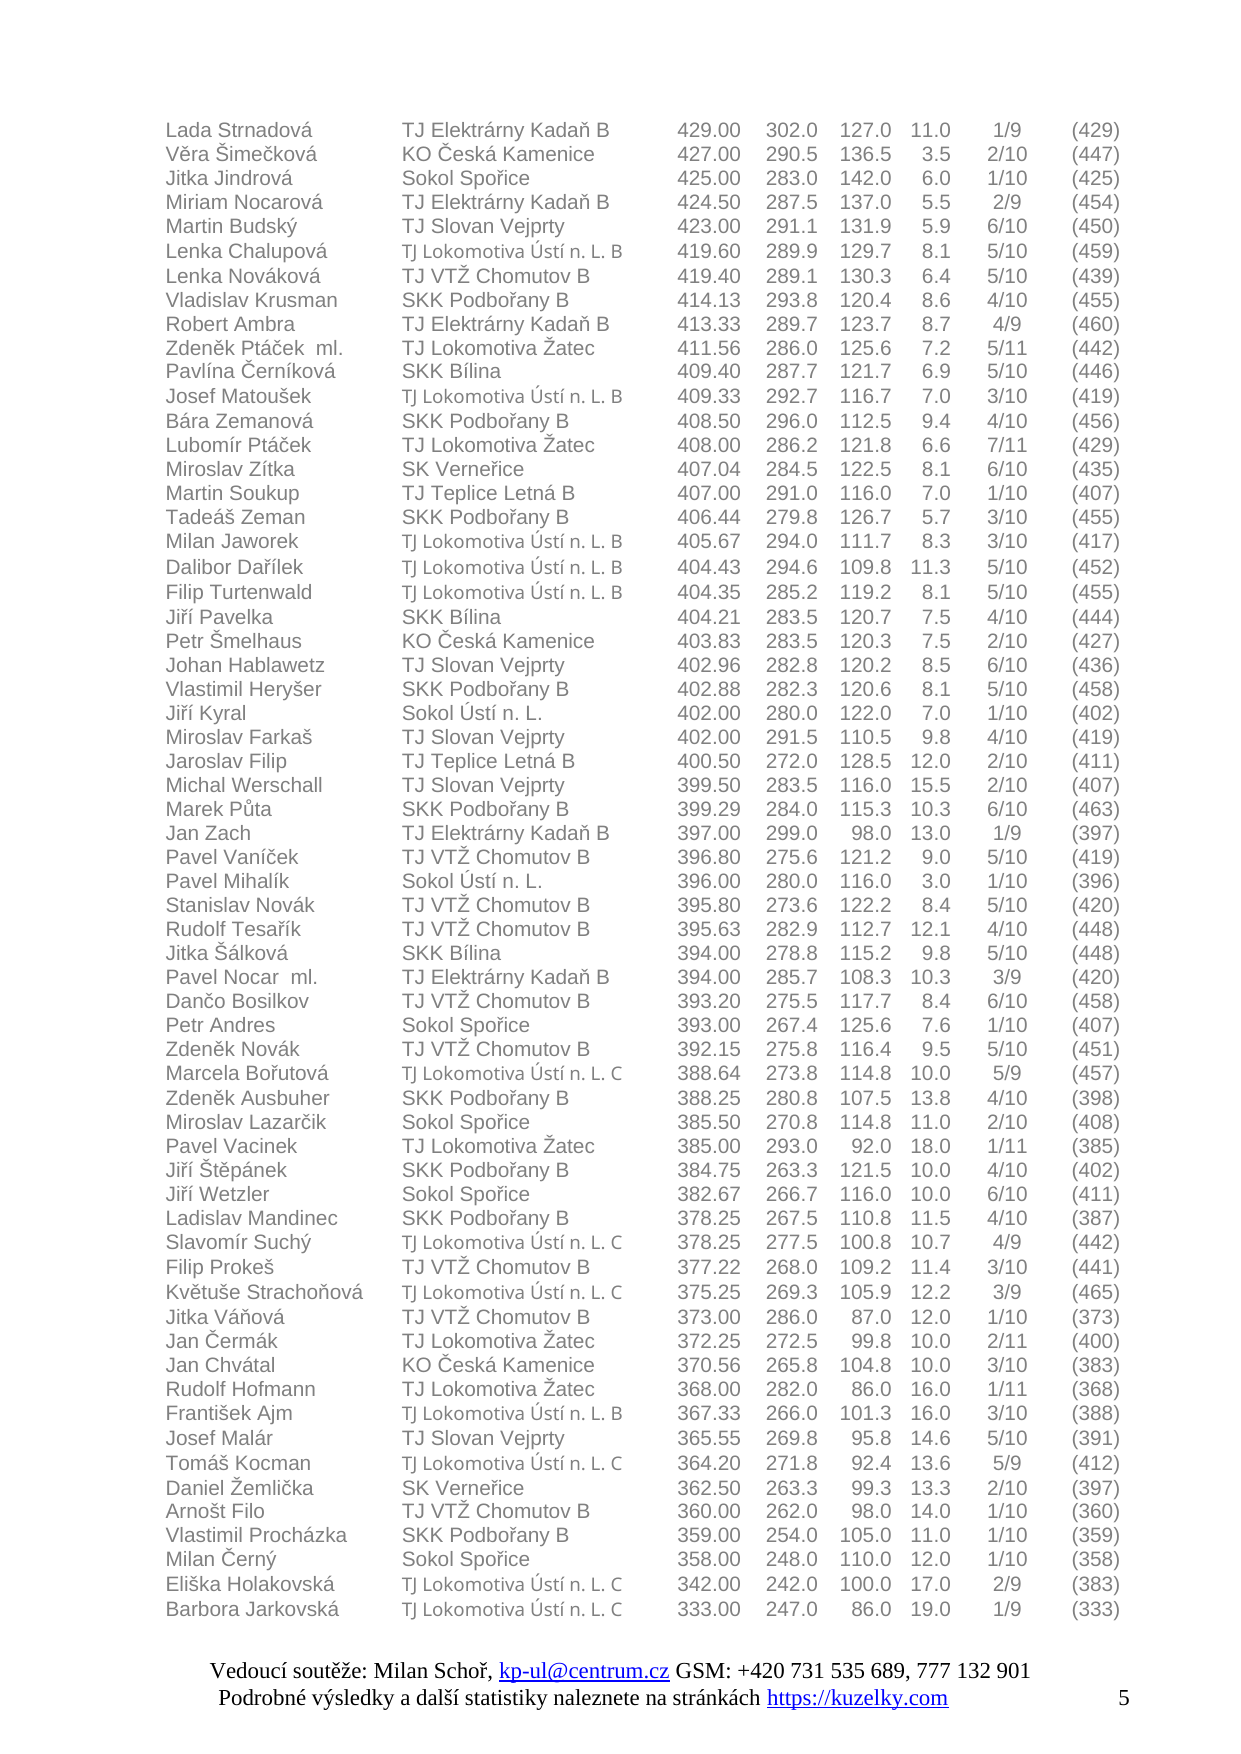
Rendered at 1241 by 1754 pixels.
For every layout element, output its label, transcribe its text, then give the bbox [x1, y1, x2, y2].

text Pavel Vaníček TJ VTŽ Chomutov B 396.80 275.6 121.2 9.0 5/10 (419) [106, 845, 1134, 869]
text Miroslav Farkaš TJ Slovan Vejprty 402.00 291.5 110.5 9.8 4/10 (419) [106, 725, 1134, 749]
text Ladislav Mandinec SKK Podbořany B 378.25 267.5 110.8 11.5 4/10 (387) [106, 1206, 1134, 1229]
text Barbora Jarkovská TJ Lokomotiva Ústí n. L. C 333.00 247.0 86.0 19.0 1/9 (333) [106, 1597, 1134, 1622]
text Petr Šmelhaus KO Česká Kamenice 403.83 283.5 120.3 7.5 2/10 (427) [106, 629, 1134, 653]
text Věra Šimečková KO Česká Kamenice 427.00 290.5 136.5 3.5 2/10 (447) [106, 142, 1134, 166]
text Filip Prokeš TJ VTŽ Chomutov B 377.22 268.0 109.2 11.4 3/10 (441) [106, 1255, 1134, 1279]
text Jitka Jindrová Sokol Spořice 425.00 283.0 142.0 6.0 1/10 (425) [106, 166, 1134, 190]
text Zdeněk Ptáček ml. TJ Lokomotiva Žatec 411.56 286.0 125.6 7.2 5/11 (442) [106, 335, 1134, 359]
text Miriam Nocarová TJ Elektrárny Kadaň B 424.50 287.5 137.0 5.5 2/9 (454) [106, 190, 1134, 214]
text Daniel Žemlička SK Verneřice 362.50 263.3 99.3 13.3 2/10 (397) [106, 1475, 1134, 1499]
text Josef Matoušek TJ Lokomotiva Ústí n. L. B 409.33 292.7 116.7 7.0 3/10 (419) [106, 383, 1134, 409]
text Josef Malár TJ Slovan Vejprty 365.55 269.8 95.8 14.6 5/10 (391) [106, 1426, 1134, 1450]
text Miroslav Zítka SK Verneřice 407.04 284.5 122.5 8.1 6/10 (435) [106, 457, 1134, 481]
text Bára Zemanová SKK Podbořany B 408.50 296.0 112.5 9.4 4/10 (456) [106, 409, 1134, 433]
text Michal Werschall TJ Slovan Vejprty 399.50 283.5 116.0 15.5 2/10 (407) [106, 773, 1134, 797]
text Slavomír Suchý TJ Lokomotiva Ústí n. L. C 378.25 277.5 100.8 10.7 4/9 (442) [106, 1229, 1134, 1255]
text Vladislav Krusman SKK Podbořany B 414.13 293.8 120.4 8.6 4/10 (455) [106, 287, 1134, 311]
text Květuše Strachoňová TJ Lokomotiva Ústí n. L. C 375.25 269.3 105.9 12.2 3/9 (465) [106, 1279, 1134, 1304]
text Jan Čermák TJ Lokomotiva Žatec 372.25 272.5 99.8 10.0 2/11 (400) [106, 1328, 1134, 1352]
text Zdeněk Ausbuher SKK Podbořany B 388.25 280.8 107.5 13.8 4/10 (398) [106, 1086, 1134, 1110]
text Eliška Holakovská TJ Lokomotiva Ústí n. L. C 342.00 242.0 100.0 17.0 2/9 (383) [106, 1571, 1134, 1597]
text Jiří Kyral Sokol Ústí n. L. 402.00 280.0 122.0 7.0 1/10 (402) [106, 701, 1134, 725]
text Jaroslav Filip TJ Teplice Letná B 400.50 272.0 128.5 12.0 2/10 (411) [106, 749, 1134, 773]
text Vlastimil Procházka SKK Podbořany B 359.00 254.0 105.0 11.0 1/10 (359) [106, 1523, 1134, 1547]
text Petr Andres Sokol Spořice 393.00 267.4 125.6 7.6 1/10 (407) [106, 1012, 1134, 1036]
text Arnošt Filo TJ VTŽ Chomutov B 360.00 262.0 98.0 14.0 1/10 (360) [106, 1499, 1134, 1523]
text Jan Chvátal KO Česká Kamenice 370.56 265.8 104.8 10.0 3/10 (383) [106, 1352, 1134, 1376]
text Lenka Nováková TJ VTŽ Chomutov B 419.40 289.1 130.3 6.4 5/10 (439) [106, 263, 1134, 287]
text Jitka Váňová TJ VTŽ Chomutov B 373.00 286.0 87.0 12.0 1/10 (373) [106, 1304, 1134, 1328]
text Rudolf Hofmann TJ Lokomotiva Žatec 368.00 282.0 86.0 16.0 1/11 (368) [106, 1376, 1134, 1400]
text Martin Soukup TJ Teplice Letná B 407.00 291.0 116.0 7.0 1/10 (407) [106, 481, 1134, 504]
text Milan Černý Sokol Spořice 358.00 248.0 110.0 12.0 1/10 (358) [106, 1547, 1134, 1571]
text František Ajm TJ Lokomotiva Ústí n. L. B 367.33 266.0 101.3 16.0 3/10 (388) [106, 1400, 1134, 1426]
text Filip Turtenwald TJ Lokomotiva Ústí n. L. B 404.35 285.2 119.2 8.1 5/10 (455) [106, 579, 1134, 605]
text Marek Půta SKK Podbořany B 399.29 284.0 115.3 10.3 6/10 (463) [106, 797, 1134, 821]
text Marcela Bořutová TJ Lokomotiva Ústí n. L. C 388.64 273.8 114.8 10.0 5/9 (457) [106, 1060, 1134, 1086]
text Jan Zach TJ Elektrárny Kadaň B 397.00 299.0 98.0 13.0 1/9 (397) [106, 821, 1134, 845]
text Milan Jaworek TJ Lokomotiva Ústí n. L. B 405.67 294.0 111.7 8.3 3/10 (417) [106, 528, 1134, 554]
text Pavel Nocar ml. TJ Elektrárny Kadaň B 394.00 285.7 108.3 10.3 3/9 (420) [106, 964, 1134, 988]
text Pavel Vacinek TJ Lokomotiva Žatec 385.00 293.0 92.0 18.0 1/11 (385) [106, 1134, 1134, 1158]
text Tomáš Kocman TJ Lokomotiva Ústí n. L. C 364.20 271.8 92.4 13.6 5/9 (412) [106, 1450, 1134, 1475]
text Robert Ambra TJ Elektrárny Kadaň B 413.33 289.7 123.7 8.7 4/9 (460) [106, 311, 1134, 335]
text Stanislav Novák TJ VTŽ Chomutov B 395.80 273.6 122.2 8.4 5/10 (420) [106, 893, 1134, 917]
text Dančo Bosilkov TJ VTŽ Chomutov B 393.20 275.5 117.7 8.4 6/10 (458) [106, 988, 1134, 1012]
text Johan Hablawetz TJ Slovan Vejprty 402.96 282.8 120.2 8.5 6/10 (436) [106, 653, 1134, 677]
text Zdeněk Novák TJ VTŽ Chomutov B 392.15 275.8 116.4 9.5 5/10 (451) [106, 1036, 1134, 1060]
text Lubomír Ptáček TJ Lokomotiva Žatec 408.00 286.2 121.8 6.6 7/11 (429) [106, 433, 1134, 457]
text Jiří Wetzler Sokol Spořice 382.67 266.7 116.0 10.0 6/10 (411) [106, 1182, 1134, 1206]
text Jiří Štěpánek SKK Podbořany B 384.75 263.3 121.5 10.0 4/10 (402) [106, 1158, 1134, 1182]
text Pavlína Černíková SKK Bílina 409.40 287.7 121.7 6.9 5/10 (446) [106, 359, 1134, 383]
text Dalibor Dařílek TJ Lokomotiva Ústí n. L. B 404.43 294.6 109.8 11.3 5/10 (452) [106, 554, 1134, 579]
text Pavel Mihalík Sokol Ústí n. L. 396.00 280.0 116.0 3.0 1/10 (396) [106, 869, 1134, 893]
text Martin Budský TJ Slovan Vejprty 423.00 291.1 131.9 5.9 6/10 (450) [106, 214, 1134, 238]
text Tadeáš Zeman SKK Podbořany B 406.44 279.8 126.7 5.7 3/10 (455) [106, 504, 1134, 528]
text Miroslav Lazarčik Sokol Spořice 385.50 270.8 114.8 11.0 2/10 (408) [106, 1110, 1134, 1134]
text Vlastimil Heryšer SKK Podbořany B 402.88 282.3 120.6 8.1 5/10 (458) [106, 677, 1134, 701]
text Lenka Chalupová TJ Lokomotiva Ústí n. L. B 419.60 289.9 129.7 8.1 5/10 (459) [106, 238, 1134, 263]
text Rudolf Tesařík TJ VTŽ Chomutov B 395.63 282.9 112.7 12.1 4/10 (448) [106, 917, 1134, 941]
text Lada Strnadová TJ Elektrárny Kadaň B 429.00 302.0 127.0 11.0 1/9 (429) [106, 118, 1134, 142]
text Jiří Pavelka SKK Bílina 404.21 283.5 120.7 7.5 4/10 (444) [106, 605, 1134, 629]
text Jitka Šálková SKK Bílina 394.00 278.8 115.2 9.8 5/10 (448) [106, 941, 1134, 964]
